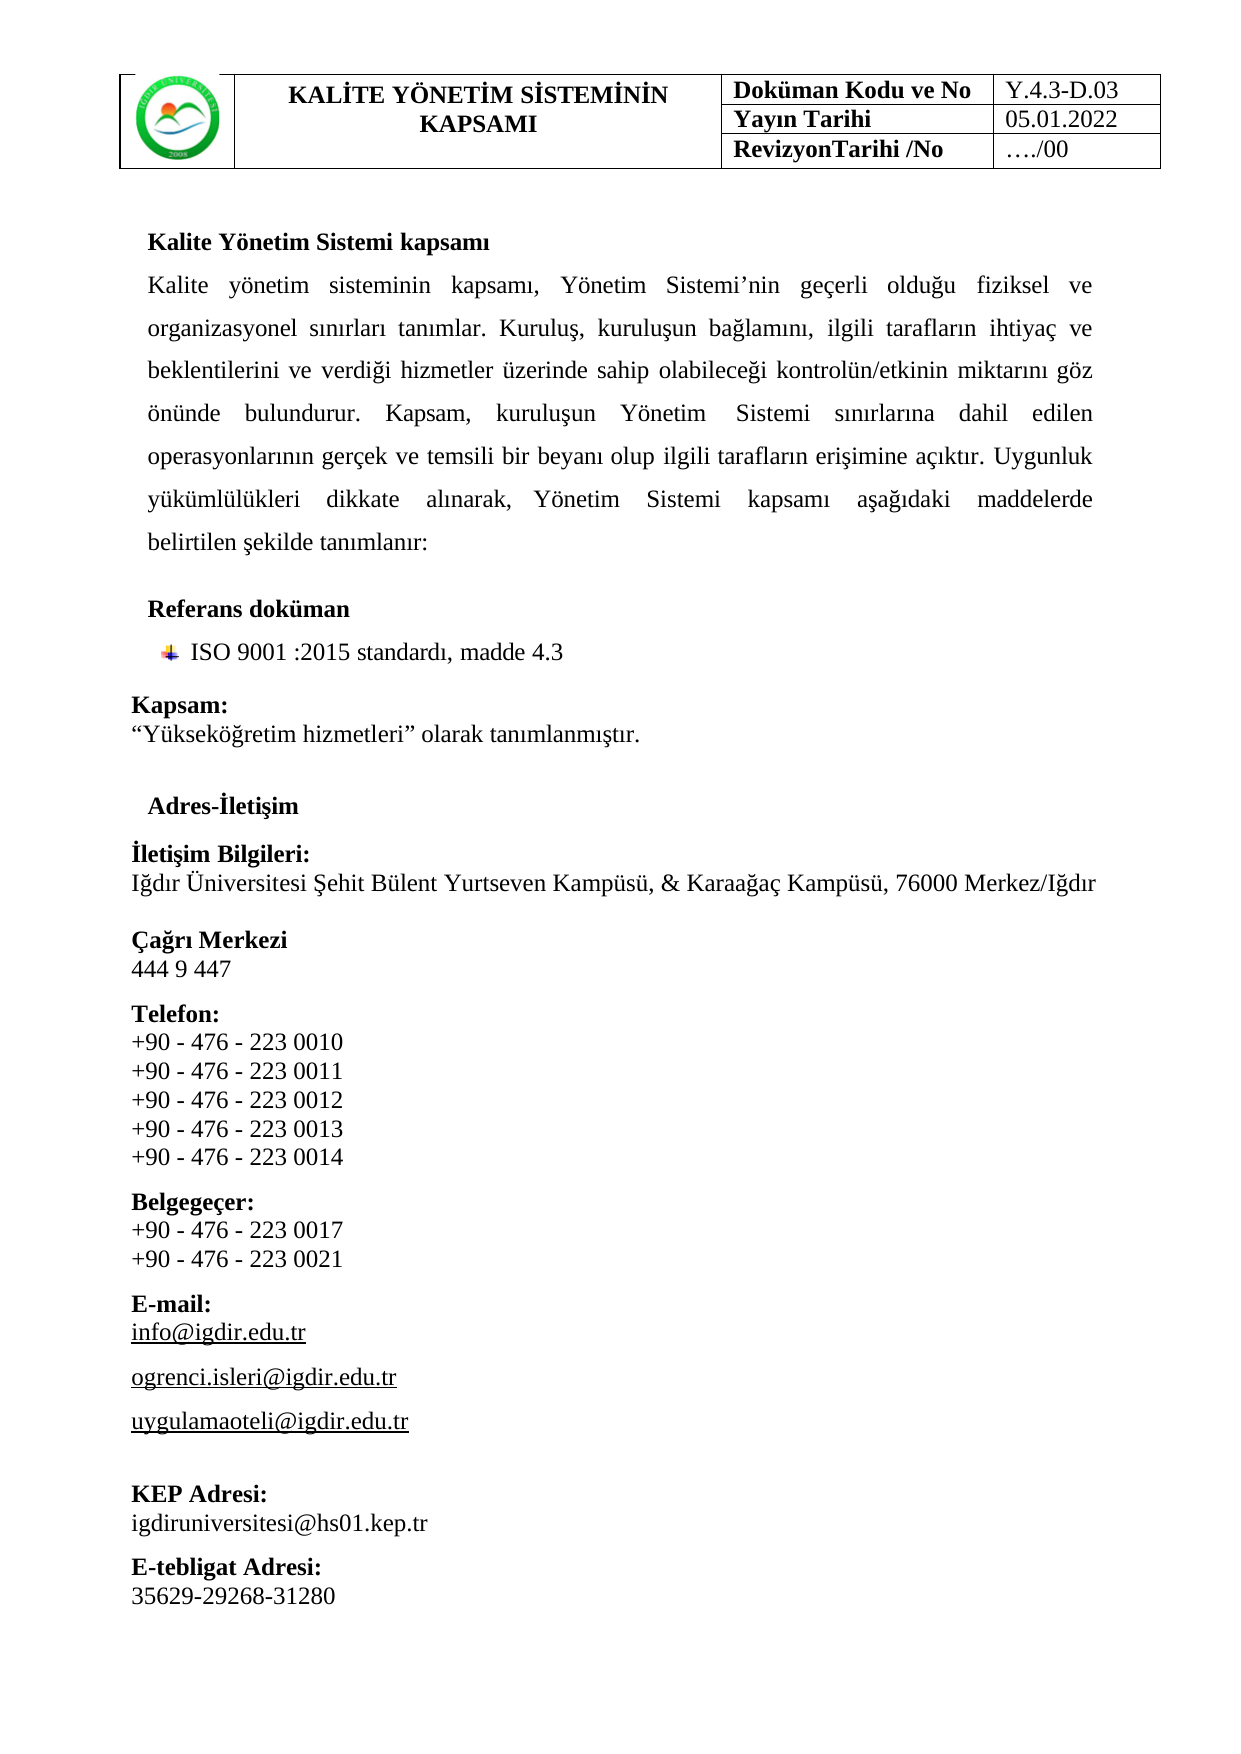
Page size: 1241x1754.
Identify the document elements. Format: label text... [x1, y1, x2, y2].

text info@igdir.edu.tr [131, 1317, 1132, 1346]
text +90 - 476 - 223 0010 +90 - 476 - 223 0011 +90 - 476 - 223 0012 +90 - 476 - 223 0013 +90 - 476 - 223 0014 [131, 1027, 1132, 1171]
text igdiruniversitesi@hs01.kep.tr [131, 1508, 1132, 1537]
text 35629-29268-31280 [131, 1581, 1132, 1610]
text ogrenci.isleri@igdir.edu.tr [131, 1362, 1132, 1391]
text +90 - 476 - 223 0017 +90 - 476 - 223 0021 [131, 1216, 1132, 1273]
text Kalite yönetim sisteminin kapsamı, Yönetim Sistemi’nin geçerli olduğu fiziksel ve organizasyonel sınırları tanımlar. Kuruluş, kuruluşun bağlamını, ilgili tarafların ihtiyaç ve beklentilerini ve verdiği hizmetler üzerinde sahip olabileceği kontrolün/etkinin miktarını göz önünde bulundurur. Kapsam, kuruluşun Yönetim Sistemi sınırlarına dahil edilen operasyonlarının gerçek ve temsili bir beyanı olup ilgili tarafların erişimine açıktır. Uygunluk yükümlülükleri dikkate alınarak, Yönetim Sistemi kapsamı aşağıdaki maddelerde belirtilen şekilde tanımlanır: [147, 270, 1093, 556]
text 444 9 447 [131, 954, 1132, 983]
text E-tebligat Adresi: [131, 1552, 1132, 1581]
text Iğdır Üniversitesi Şehit Bülent Yurtseven Kampüsü, & Karaağaç Kampüsü, 76000 Merkez/Iğdır [131, 868, 1132, 897]
text Telefon: [131, 999, 1132, 1027]
subtitle Adres-İletişim [147, 791, 1130, 820]
text Çağrı Merkezi [131, 897, 1132, 954]
text Belgegeçer: [131, 1187, 1132, 1216]
text KEP Adresi: [131, 1451, 1132, 1508]
subtitle Referans doküman [147, 594, 1132, 623]
subtitle Kalite Yönetim Sistemi kapsamı [147, 227, 1132, 256]
subtitle İletişim Bilgileri: [131, 839, 1130, 868]
picture [161, 643, 179, 661]
picture [135, 74, 220, 161]
text uygulamaoteli@igdir.edu.tr [131, 1406, 1132, 1435]
text “Yükseköğretim hizmetleri” olarak tanımlanmıştır. [131, 719, 1132, 748]
text Kapsam: [131, 691, 1132, 719]
text E-mail: [131, 1289, 1132, 1317]
list ISO 9001 :2015 standardı, madde 4.3 [161, 637, 1132, 666]
